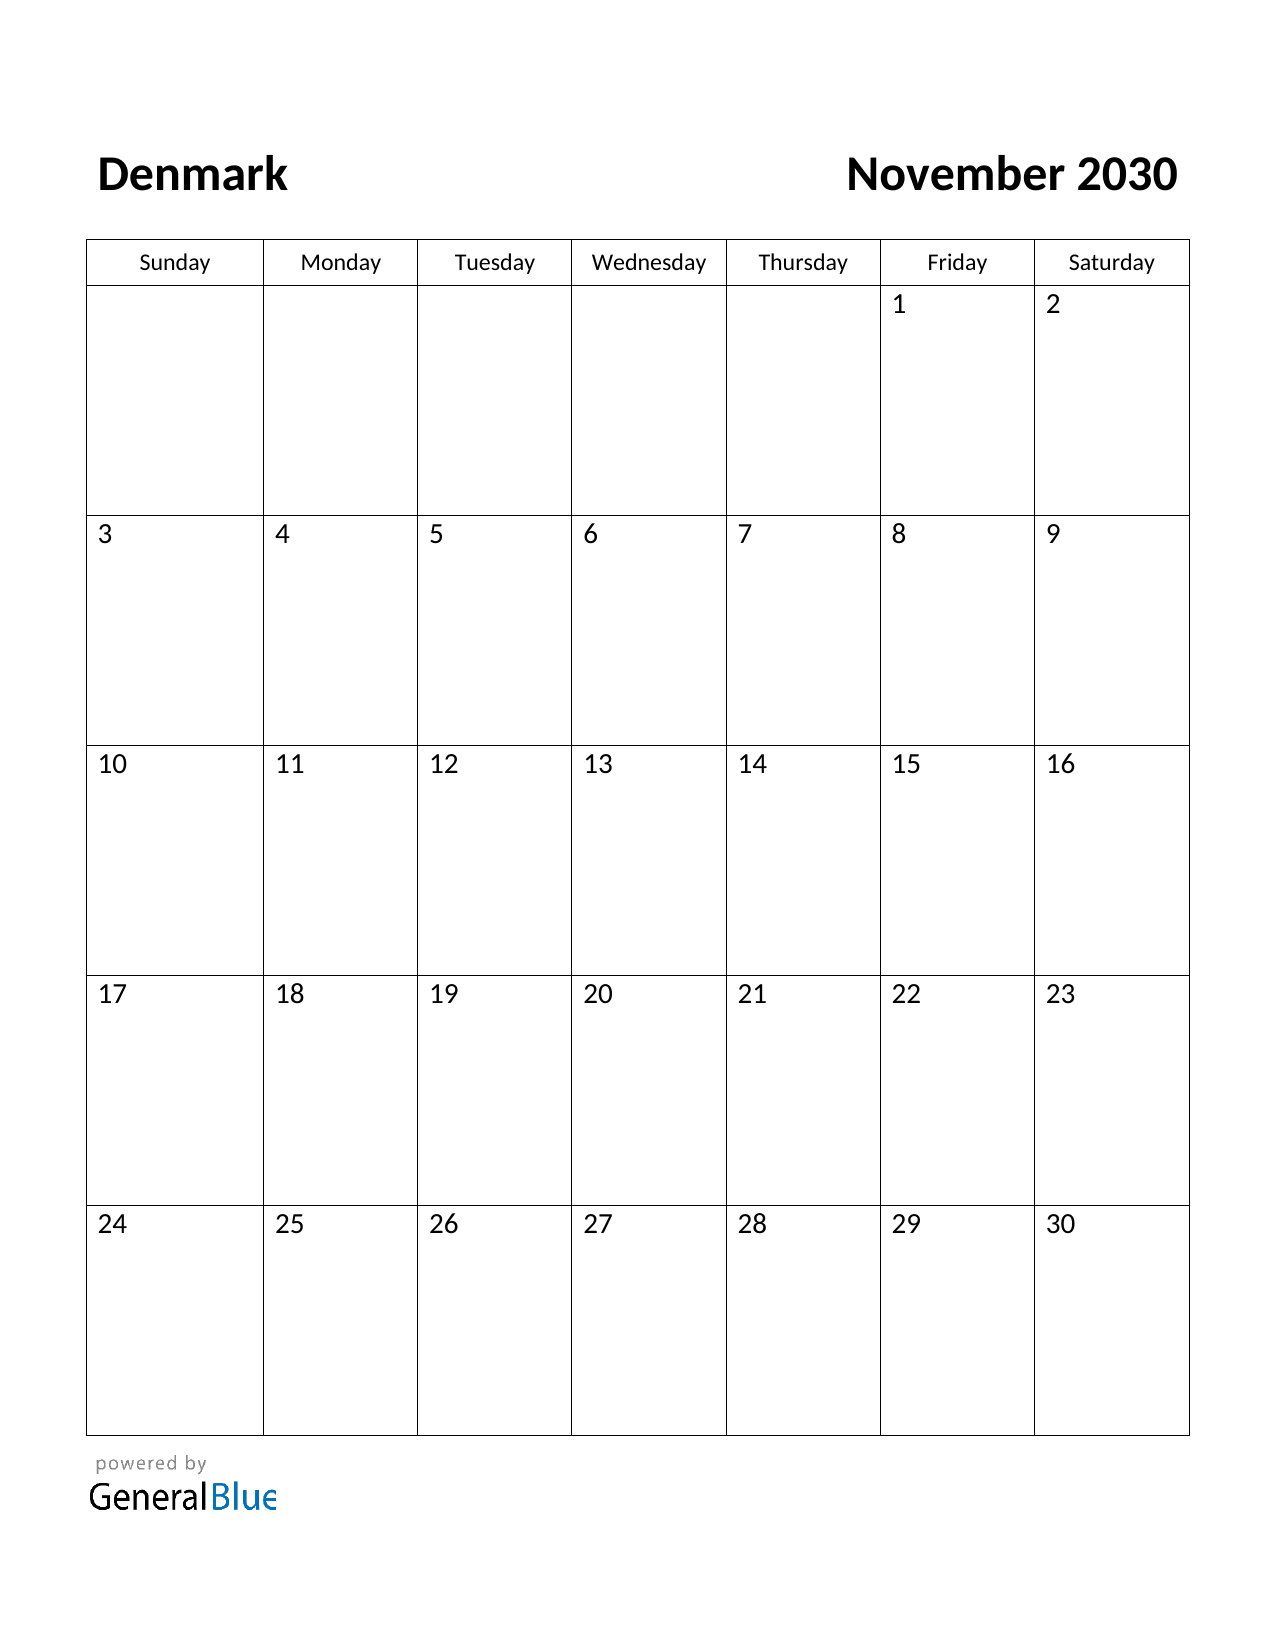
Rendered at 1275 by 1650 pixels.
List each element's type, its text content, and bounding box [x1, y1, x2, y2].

table_cell 20 [572, 976, 726, 1008]
table_cell [572, 1238, 726, 1434]
table_cell 18 [264, 976, 417, 1008]
table_cell [572, 1008, 726, 1204]
table_cell 26 [418, 1206, 571, 1238]
table_cell Friday [881, 240, 1034, 284]
table_cell [87, 318, 263, 514]
table_cell [881, 1008, 1034, 1204]
table_header Denmark [86, 105, 572, 239]
table_cell [881, 1238, 1034, 1434]
table_cell [87, 548, 263, 744]
table_cell [881, 318, 1034, 514]
table_cell 22 [881, 976, 1034, 1008]
table_cell [418, 1238, 571, 1434]
table_cell Wednesday [572, 240, 726, 284]
table_cell 8 [881, 516, 1034, 548]
table_cell [1035, 318, 1189, 514]
table_cell 25 [264, 1206, 417, 1238]
table_cell 24 [87, 1206, 263, 1238]
table_cell [572, 778, 726, 974]
table_cell 4 [264, 516, 417, 548]
table_cell 23 [1035, 976, 1189, 1008]
table_cell [1035, 548, 1189, 744]
picture [88, 1452, 276, 1515]
table_cell Thursday [727, 240, 880, 284]
table_cell 17 [87, 976, 263, 1008]
table_cell Monday [264, 240, 417, 284]
table_cell 12 [418, 746, 571, 778]
table_cell [418, 548, 571, 744]
table_cell [881, 778, 1034, 974]
table_cell [881, 548, 1034, 744]
table_cell 15 [881, 746, 1034, 778]
table_cell [1035, 1008, 1189, 1204]
table_cell 16 [1035, 746, 1189, 778]
table_cell [1035, 778, 1189, 974]
table_cell 10 [87, 746, 263, 778]
table_cell 30 [1035, 1206, 1189, 1238]
table_cell [727, 778, 880, 974]
table_cell [86, 1436, 1189, 1534]
table_cell [264, 548, 417, 744]
table_cell [727, 1238, 880, 1434]
table_cell 21 [727, 976, 880, 1008]
table_cell [87, 1238, 263, 1434]
table_cell 29 [881, 1206, 1034, 1238]
table_cell [727, 548, 880, 744]
table_cell 5 [418, 516, 571, 548]
table_cell Tuesday [418, 240, 571, 284]
table_cell [418, 1008, 571, 1204]
table_cell [87, 1008, 263, 1204]
table_cell [572, 286, 726, 318]
table_cell [572, 548, 726, 744]
table_cell [418, 778, 571, 974]
table_cell [264, 1008, 417, 1204]
table_cell [1035, 1238, 1189, 1434]
table_cell [264, 318, 417, 514]
table_cell [418, 286, 571, 318]
table_cell 28 [727, 1206, 880, 1238]
table_cell Saturday [1035, 240, 1189, 284]
table_cell 9 [1035, 516, 1189, 548]
table_cell [727, 318, 880, 514]
table_cell 1 [881, 286, 1034, 318]
table_cell [727, 286, 880, 318]
table_cell [264, 778, 417, 974]
table_header November 2030 [572, 105, 1189, 239]
table_cell 6 [572, 516, 726, 548]
table_cell 7 [727, 516, 880, 548]
table_cell 13 [572, 746, 726, 778]
table_cell 14 [727, 746, 880, 778]
table_cell [87, 286, 263, 318]
table_cell 3 [87, 516, 263, 548]
table_cell 27 [572, 1206, 726, 1238]
table_cell [572, 318, 726, 514]
table_cell 19 [418, 976, 571, 1008]
table_cell Sunday [87, 240, 263, 284]
table_cell [264, 1238, 417, 1434]
table_cell [418, 318, 571, 514]
table_cell 11 [264, 746, 417, 778]
table_cell [264, 286, 417, 318]
table_cell 2 [1035, 286, 1189, 318]
table_cell [727, 1008, 880, 1204]
table_cell [87, 778, 263, 974]
